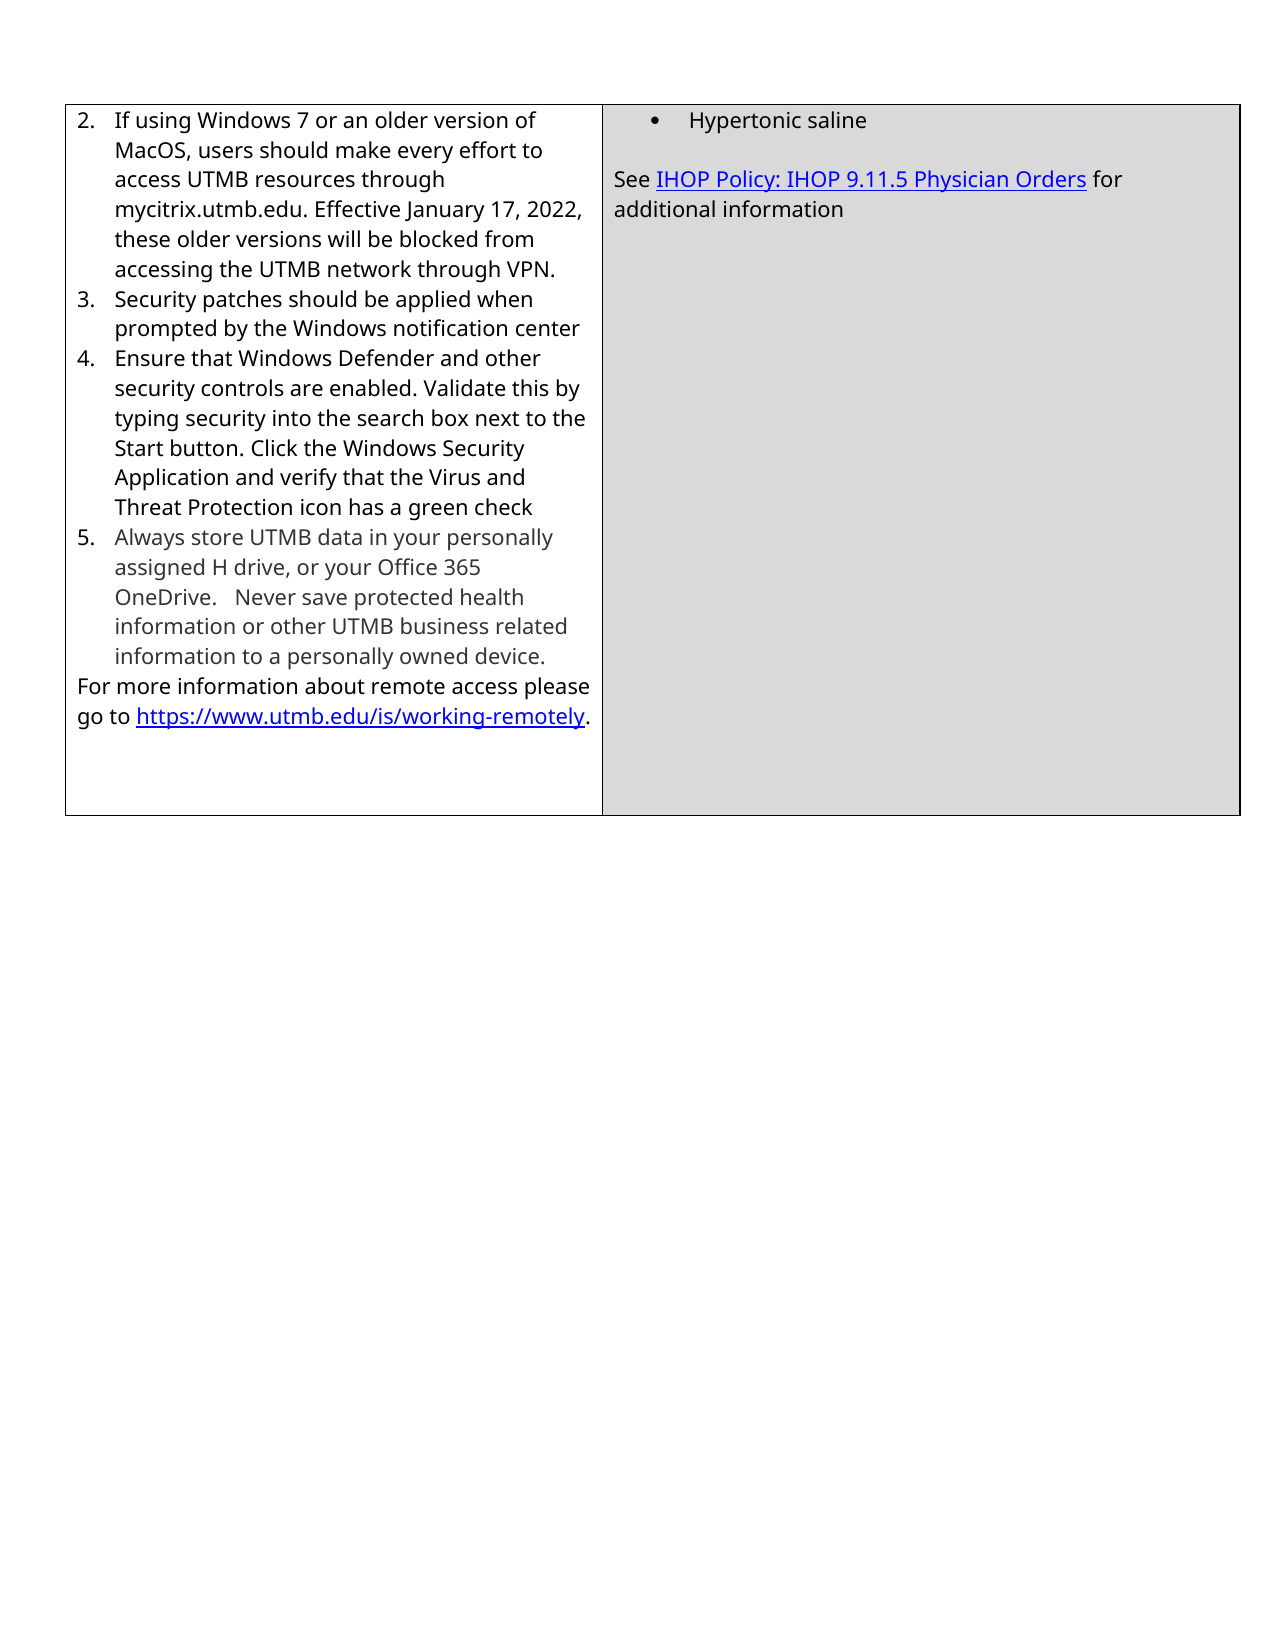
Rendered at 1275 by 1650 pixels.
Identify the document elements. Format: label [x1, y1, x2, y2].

table_cell [603, 105, 1239, 815]
